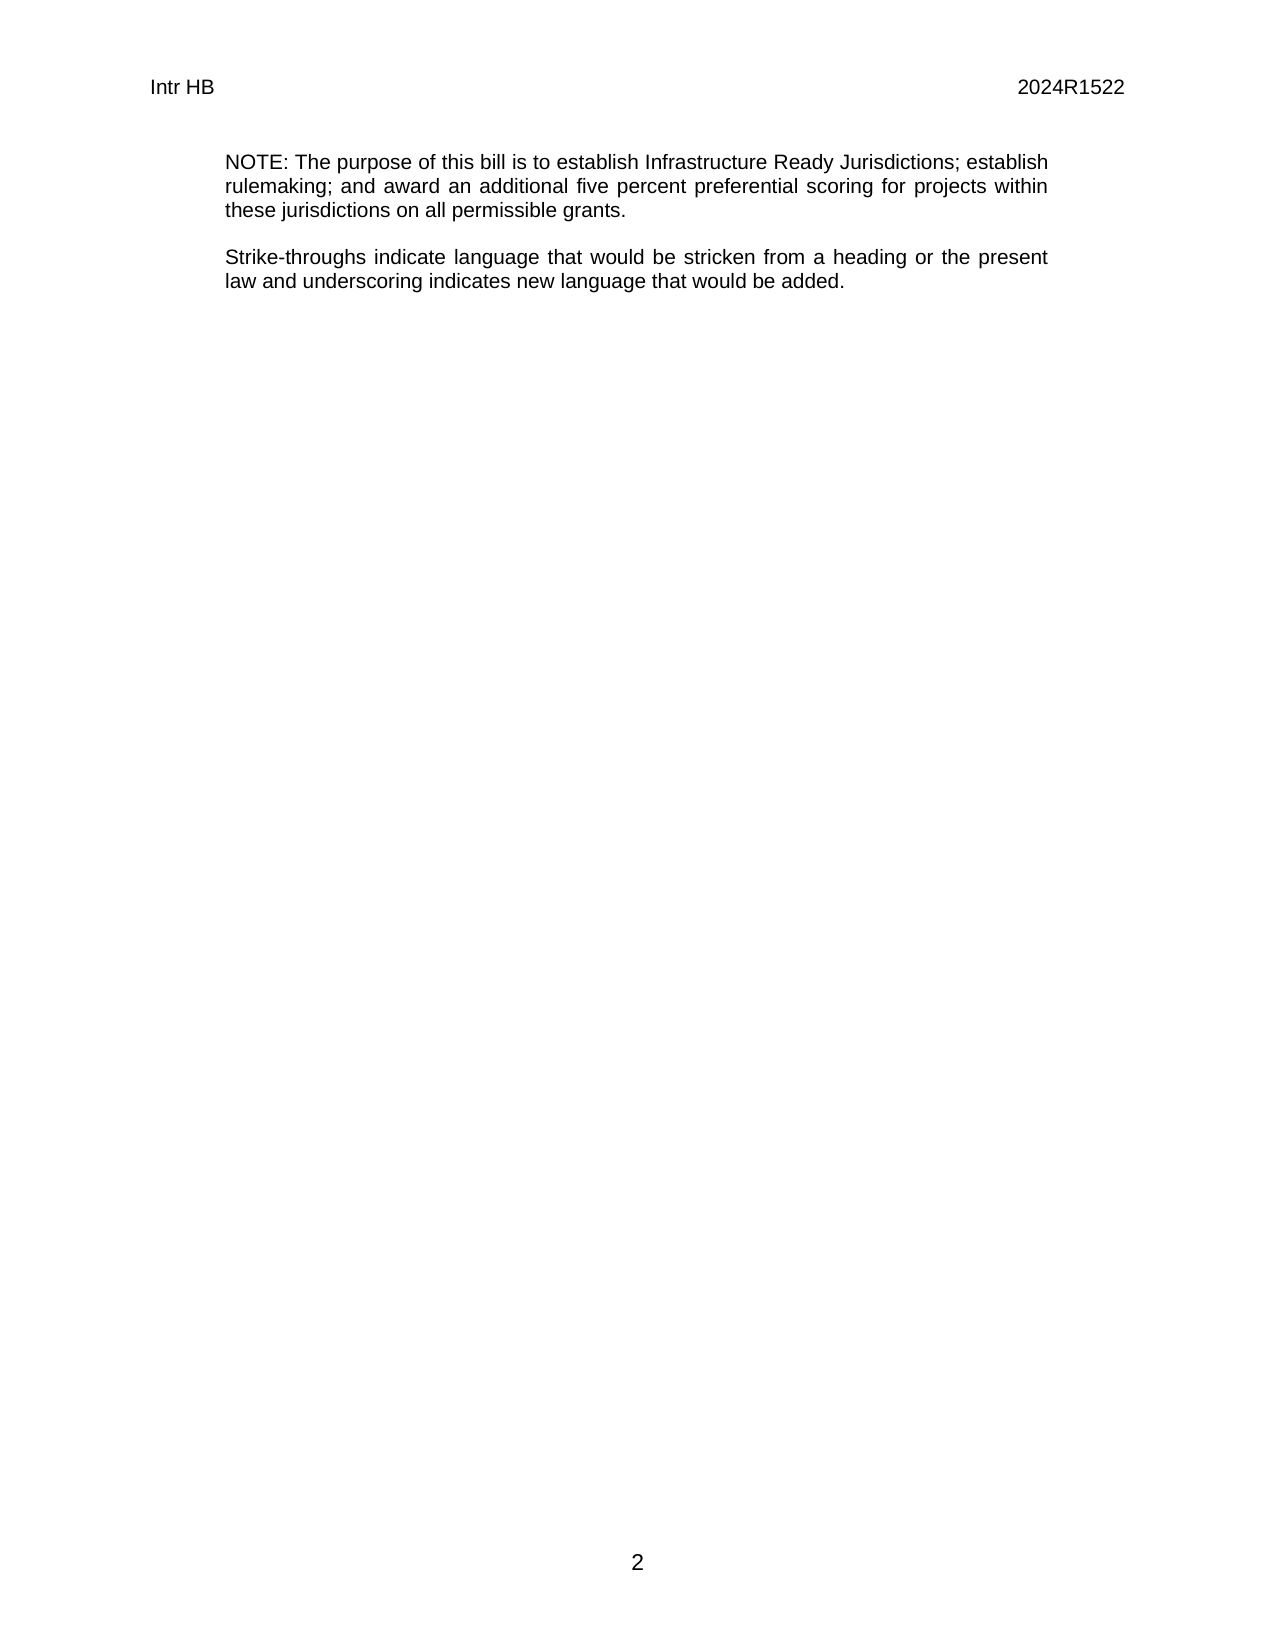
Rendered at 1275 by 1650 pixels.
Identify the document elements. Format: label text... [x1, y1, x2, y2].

text NOTE: The purpose of this bill is to establish Infrastructure Ready Jurisdictions; establish rulemaking; and award an additional five percent preferential scoring for projects within these jurisdictions on all permissible grants. [225, 150, 1050, 222]
text Strike-throughs indicate language that would be stricken from a heading or the present law and underscoring indicates new language that would be added. [225, 245, 1050, 293]
